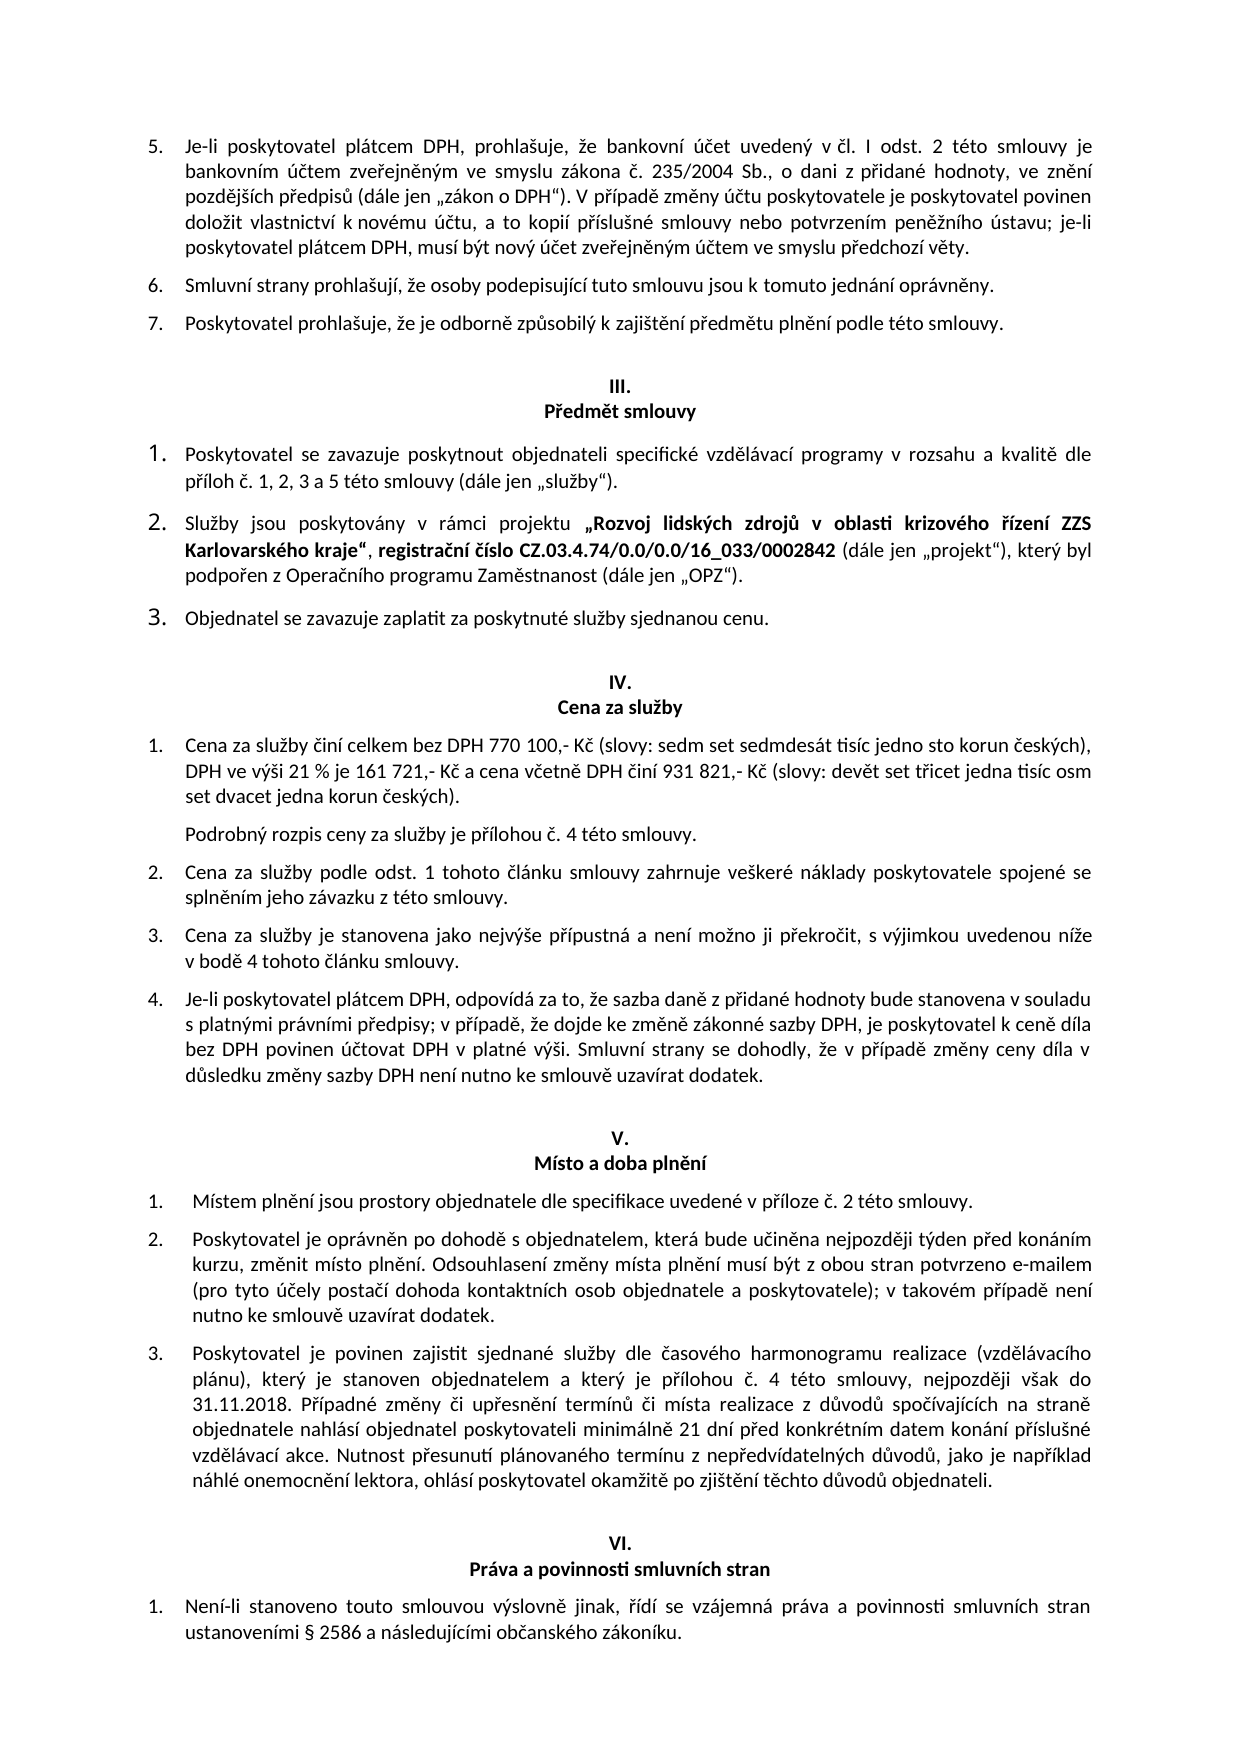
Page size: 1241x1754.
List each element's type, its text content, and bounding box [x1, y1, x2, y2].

list Cena za služby je stanovena jako nejvýše přípustná a není možno ji překročit, s výjimkou uvedenou níže v bodě 4 tohoto článku smlouvy. [148, 922, 1093, 973]
subtitle VI. Práva a povinnosti smluvních stran [148, 1530, 1093, 1581]
subtitle V. Místo a doba plnění [148, 1125, 1093, 1176]
list Poskytovatel je oprávněn po dohodě s objednatelem, která bude učiněna nejpozději týden před konáním kurzu, změnit místo plnění. Odsouhlasení změny místa plnění musí být z obou stran potvrzeno e-mailem (pro tyto účely postačí dohoda kontaktních osob objednatele a poskytovatele); v takovém případě není nutno ke smlouvě uzavírat dodatek. [148, 1226, 1093, 1328]
subtitle IV. Cena za služby [148, 669, 1093, 720]
list Poskytovatel prohlašuje, že je odborně způsobilý k zajištění předmětu plnění podle této smlouvy. [148, 310, 1093, 336]
list Cena za služby podle odst. 1 tohoto článku smlouvy zahrnuje veškeré náklady poskytovatele spojené se splněním jeho závazku z této smlouvy. [148, 859, 1093, 910]
list Je-li poskytovatel plátcem DPH, prohlašuje, že bankovní účet uvedený v čl. I odst. 2 této smlouvy je bankovním účtem zveřejněným ve smyslu zákona č. 235/2004 Sb., o dani z přidané hodnoty, ve znění pozdějších předpisů (dále jen „zákon o DPH“). V případě změny účtu poskytovatele je poskytovatel povinen doložit vlastnictví k novému účtu, a to kopií příslušné smlouvy nebo potvrzením peněžního ústavu; je-li poskytovatel plátcem DPH, musí být nový účet zveřejněným účtem ve smyslu předchozí věty. [148, 133, 1093, 260]
list Není-li stanoveno touto smlouvou výslovně jinak, řídí se vzájemná práva a povinnosti smluvních stran ustanoveními § 2586 a následujícími občanského zákoníku. [148, 1594, 1093, 1644]
list Poskytovatel je povinen zajistit sjednané služby dle časového harmonogramu realizace (vzdělávacího plánu), který je stanoven objednatelem a který je přílohou č. 4 této smlouvy, nejpozději však do 31.11.2018. Případné změny či upřesnění termínů či místa realizace z důvodů spočívajících na straně objednatele nahlásí objednatel poskytovateli minimálně 21 dní před konkrétním datem konání příslušné vzdělávací akce. Nutnost přesunutí plánovaného termínu z nepředvídatelných důvodů, jako je například náhlé onemocnění lektora, ohlásí poskytovatel okamžitě po zjištění těchto důvodů objednateli. [148, 1340, 1093, 1493]
subtitle III. Předmět smlouvy [148, 373, 1093, 424]
list Je-li poskytovatel plátcem DPH, odpovídá za to, že sazba daně z přidané hodnoty bude stanovena v souladu s platnými právními předpisy; v případě, že dojde ke změně zákonné sazby DPH, je poskytovatel k ceně díla bez DPH povinen účtovat DPH v platné výši. Smluvní strany se dohodly, že v případě změny ceny díla v důsledku změny sazby DPH není nutno ke smlouvě uzavírat dodatek. [148, 986, 1093, 1087]
list Objednatel se zavazuje zaplatit za poskytnuté služby sjednanou cenu. [148, 600, 1093, 632]
text Podrobný rozpis ceny za služby je přílohou č. 4 této smlouvy. [185, 821, 1093, 847]
list Služby jsou poskytovány v rámci projektu „Rozvoj lidských zdrojů v oblasti krizového řízení ZZS Karlovarského kraje“, registrační číslo CZ.03.4.74/0.0/0.0/16_033/0002842 (dále jen „projekt“), který byl podpořen z Operačního programu Zaměstnanost (dále jen „OPZ“). [148, 506, 1093, 588]
list Poskytovatel se zavazuje poskytnout objednateli specifické vzdělávací programy v rozsahu a kvalitě dle příloh č. 1, 2, 3 a 5 této smlouvy (dále jen „služby“). [148, 437, 1093, 493]
list Místem plnění jsou prostory objednatele dle specifikace uvedené v příloze č. 2 této smlouvy. [148, 1188, 1093, 1214]
list Cena za služby činí celkem bez DPH 770 100,- Kč (slovy: sedm set sedmdesát tisíc jedno sto korun českých), DPH ve výši 21 % je 161 721,- Kč a cena včetně DPH činí 931 821,- Kč (slovy: devět set třicet jedna tisíc osm set dvacet jedna korun českých). [148, 732, 1093, 809]
list Smluvní strany prohlašují, že osoby podepisující tuto smlouvu jsou k tomuto jednání oprávněny. [148, 272, 1093, 298]
